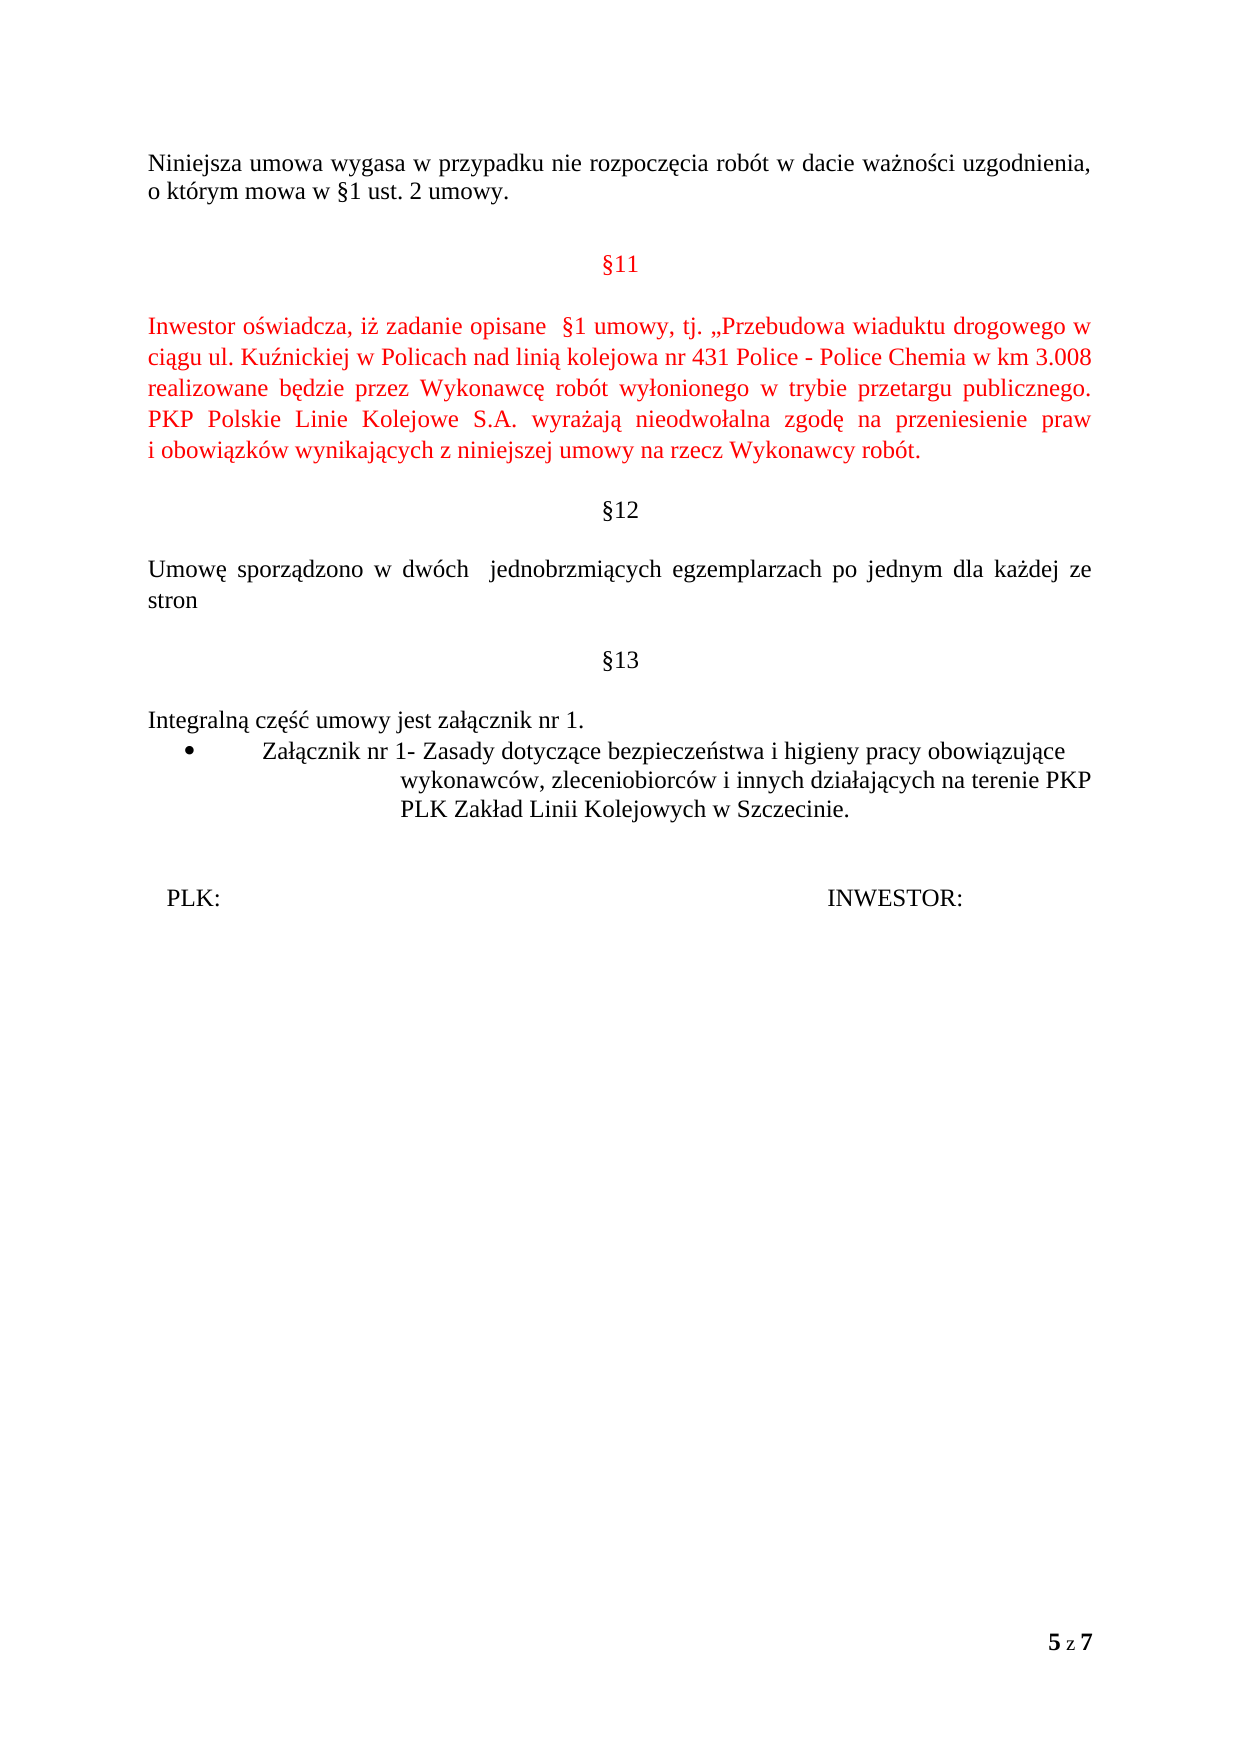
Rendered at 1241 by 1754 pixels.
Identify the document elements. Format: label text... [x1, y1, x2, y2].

text §13 [148, 645, 1092, 674]
text Niniejsza umowa wygasa w przypadku nie rozpoczęcia robót w dacie ważności uzgodnienia, o którym mowa w §1 ust. 2 umowy. [148, 148, 1092, 205]
list Załącznik nr 1- Zasady dotyczące bezpieczeństwa i higieny pracy obowiązujące wykonawców, zleceniobiorców i innych działających na terenie PKP PLK Zakład Linii Kolejowych w Szczecinie. [185, 736, 1092, 822]
text Integralną część umowy jest załącznik nr 1. [148, 705, 1092, 734]
text PLK: INWESTOR: [148, 883, 1092, 912]
text Inwestor oświadcza, iż zadanie opisane §1 umowy, tj. „Przebudowa wiaduktu drogowego w ciągu ul. Kuźnickiej w Policach nad linią kolejowa nr 431 Police - Police Chemia w km 3.008 realizowane będzie przez Wykonawcę robót wyłonionego w trybie przetargu publicznego. PKP Polskie Linie Kolejowe S.A. wyrażają nieodwołalna zgodę na przeniesienie praw i obowiązków wynikających z niniejszej umowy na rzecz Wykonawcy robót. [148, 311, 1092, 464]
text Umowę sporządzono w dwóch jednobrzmiących egzemplarzach po jednym dla każdej ze stron [148, 554, 1092, 614]
text §11 [148, 249, 1092, 277]
text §12 [148, 495, 1092, 523]
